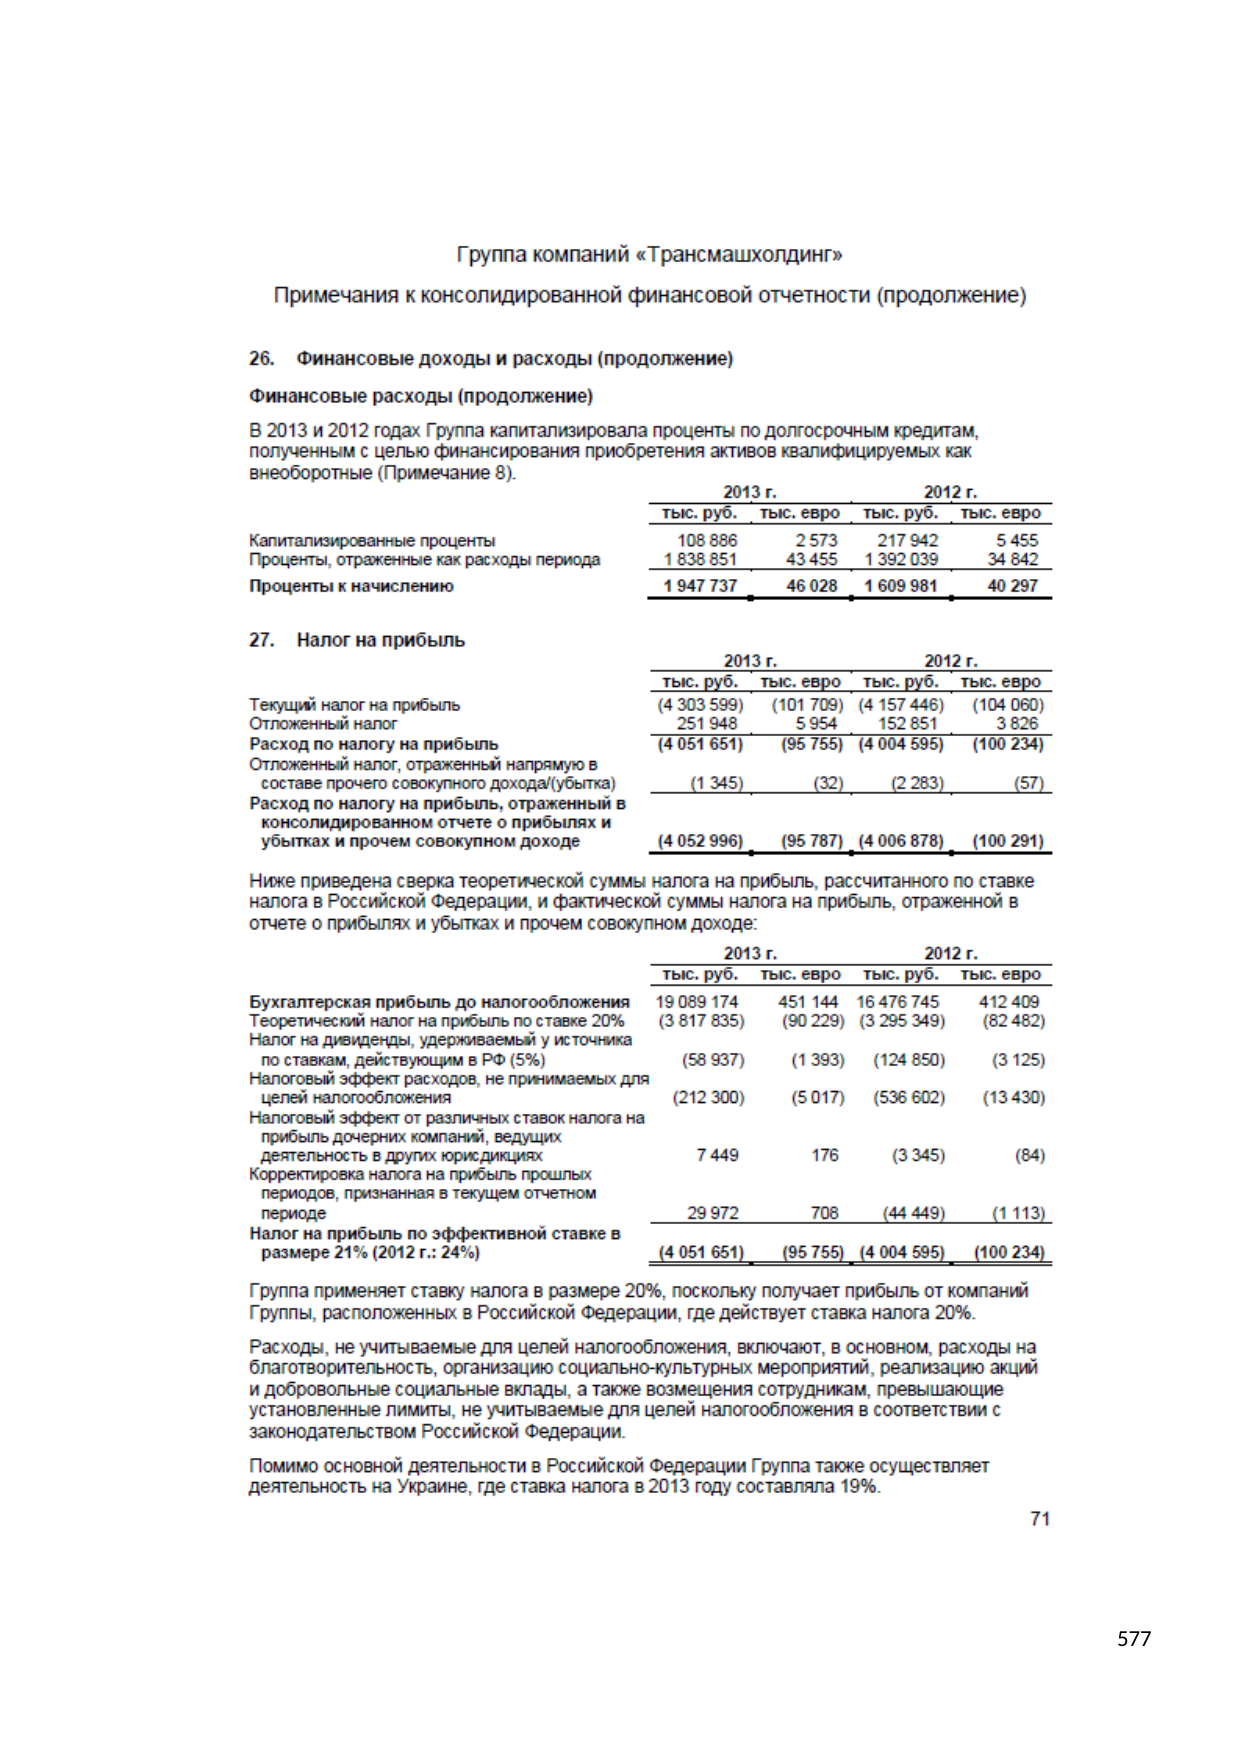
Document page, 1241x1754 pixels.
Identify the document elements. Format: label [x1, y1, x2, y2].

picture [177, 223, 1087, 1554]
